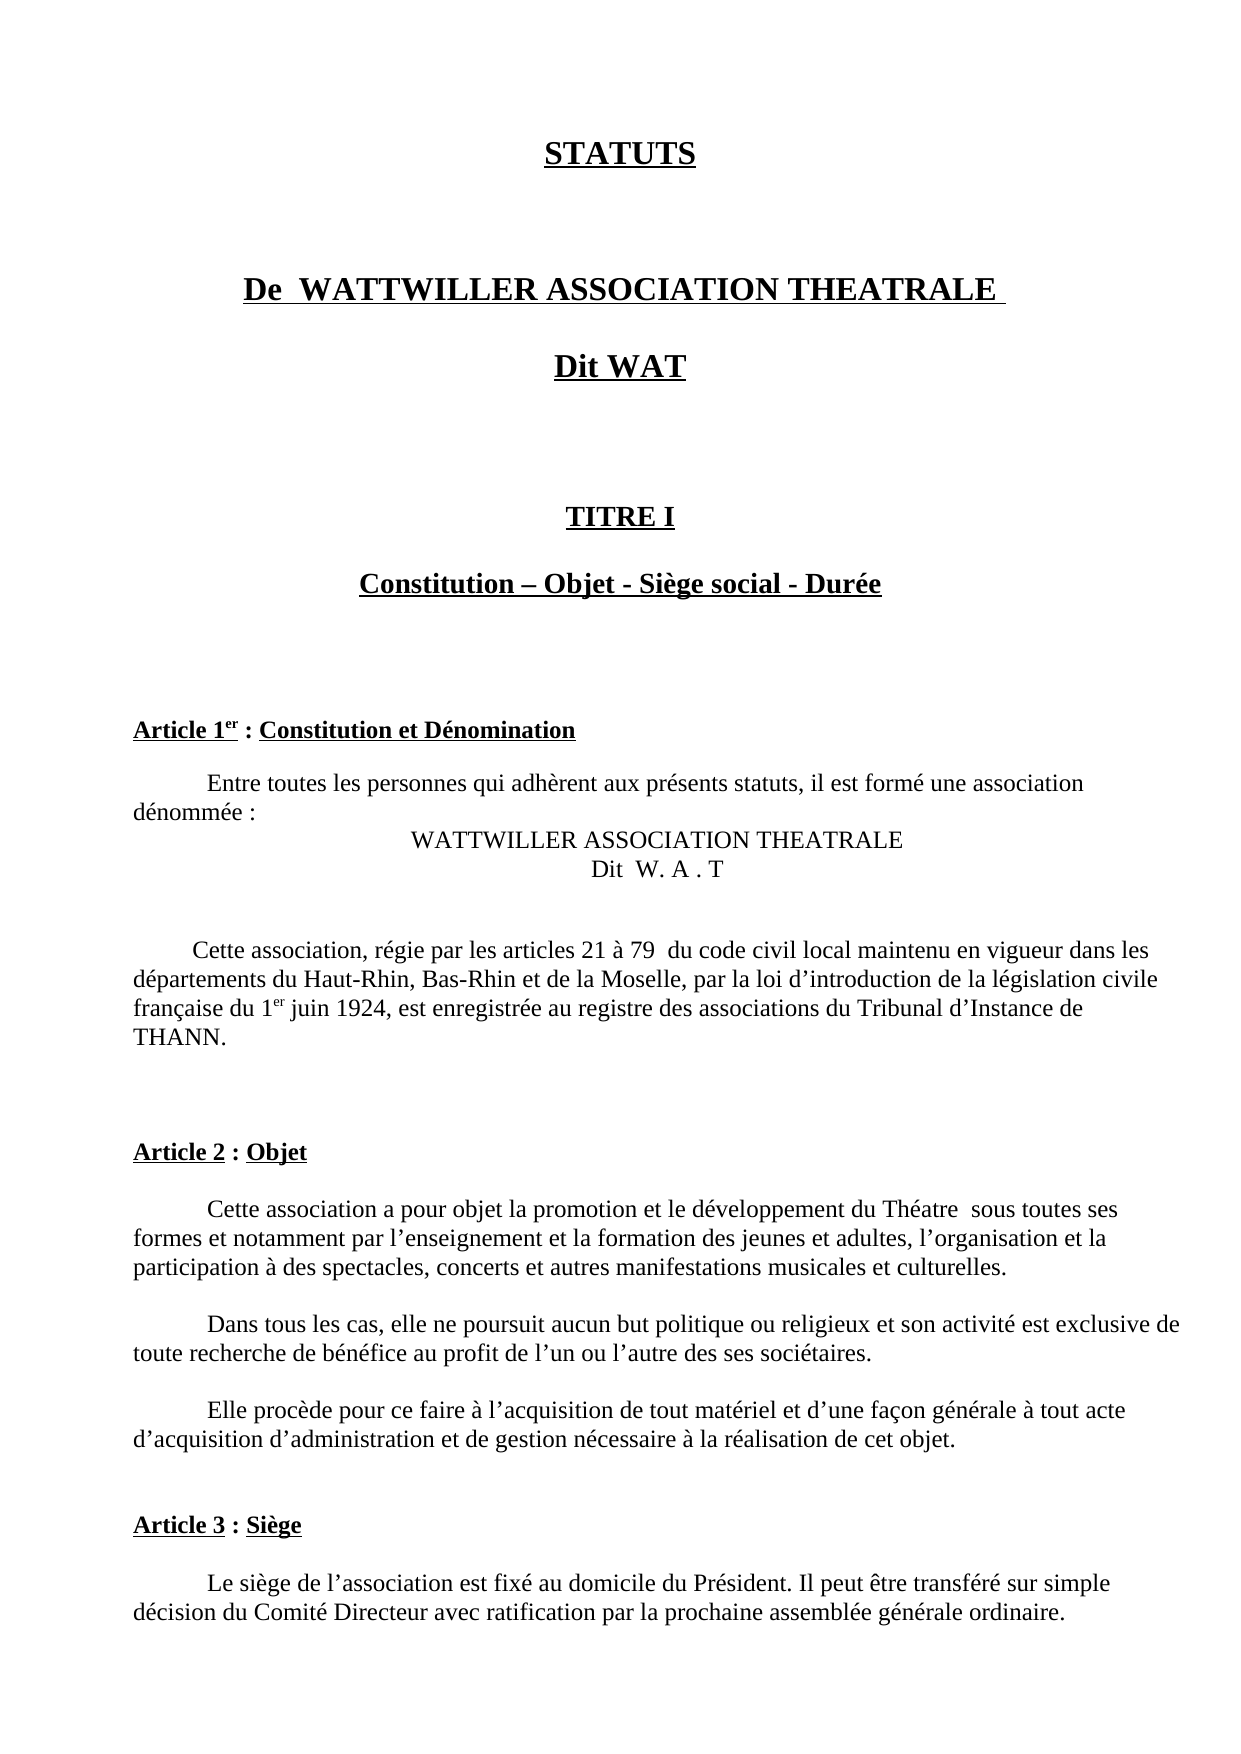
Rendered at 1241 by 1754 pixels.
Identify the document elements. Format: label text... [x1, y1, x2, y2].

text Le siège de l’association est fixé au domicile du Président. Il peut être transféré sur simple décision du Comité Directeur avec ratification par la prochaine assemblée générale ordinaire. [133, 1568, 1181, 1626]
text WATTWILLER ASSOCIATION THEATRALE [133, 825, 1181, 854]
text Article 3 : Siège [133, 1511, 1181, 1539]
text Article 1er : Constitution et Dénomination [133, 715, 1181, 744]
text TITRE I [59, 499, 1181, 533]
text Constitution – Objet - Siège social - Durée [59, 566, 1181, 600]
text STATUTS [59, 133, 1181, 171]
text Article 2 : Objet [133, 1137, 1181, 1166]
text Cette association a pour objet la promotion et le développement du Théatre sous toutes ses formes et notamment par l’enseignement et la formation des jeunes et adultes, l’organisation et la participation à des spectacles, concerts et autres manifestations musicales et culturelles. [133, 1194, 1181, 1281]
text Dit W. A . T [133, 854, 1181, 883]
text Entre toutes les personnes qui adhèrent aux présents statuts, il est formé une association dénommée : [133, 768, 1181, 825]
text Elle procède pour ce faire à l’acquisition de tout matériel et d’une façon générale à tout acte d’acquisition d’administration et de gestion nécessaire à la réalisation de cet objet. [133, 1396, 1181, 1453]
text Dit WAT [59, 346, 1181, 384]
text Cette association, régie par les articles 21 à 79 du code civil local maintenu en vigueur dans les départements du Haut-Rhin, Bas-Rhin et de la Moselle, par la loi d’introduction de la législation civile française du 1er juin 1924, est enregistrée au registre des associations du Tribunal d’Instance de THANN. [133, 936, 1181, 1051]
text De WATTWILLER ASSOCIATION THEATRALE [59, 269, 1181, 308]
text Dans tous les cas, elle ne poursuit aucun but politique ou religieux et son activité est exclusive de toute recherche de bénéfice au profit de l’un ou l’autre des ses sociétaires. [133, 1309, 1181, 1367]
